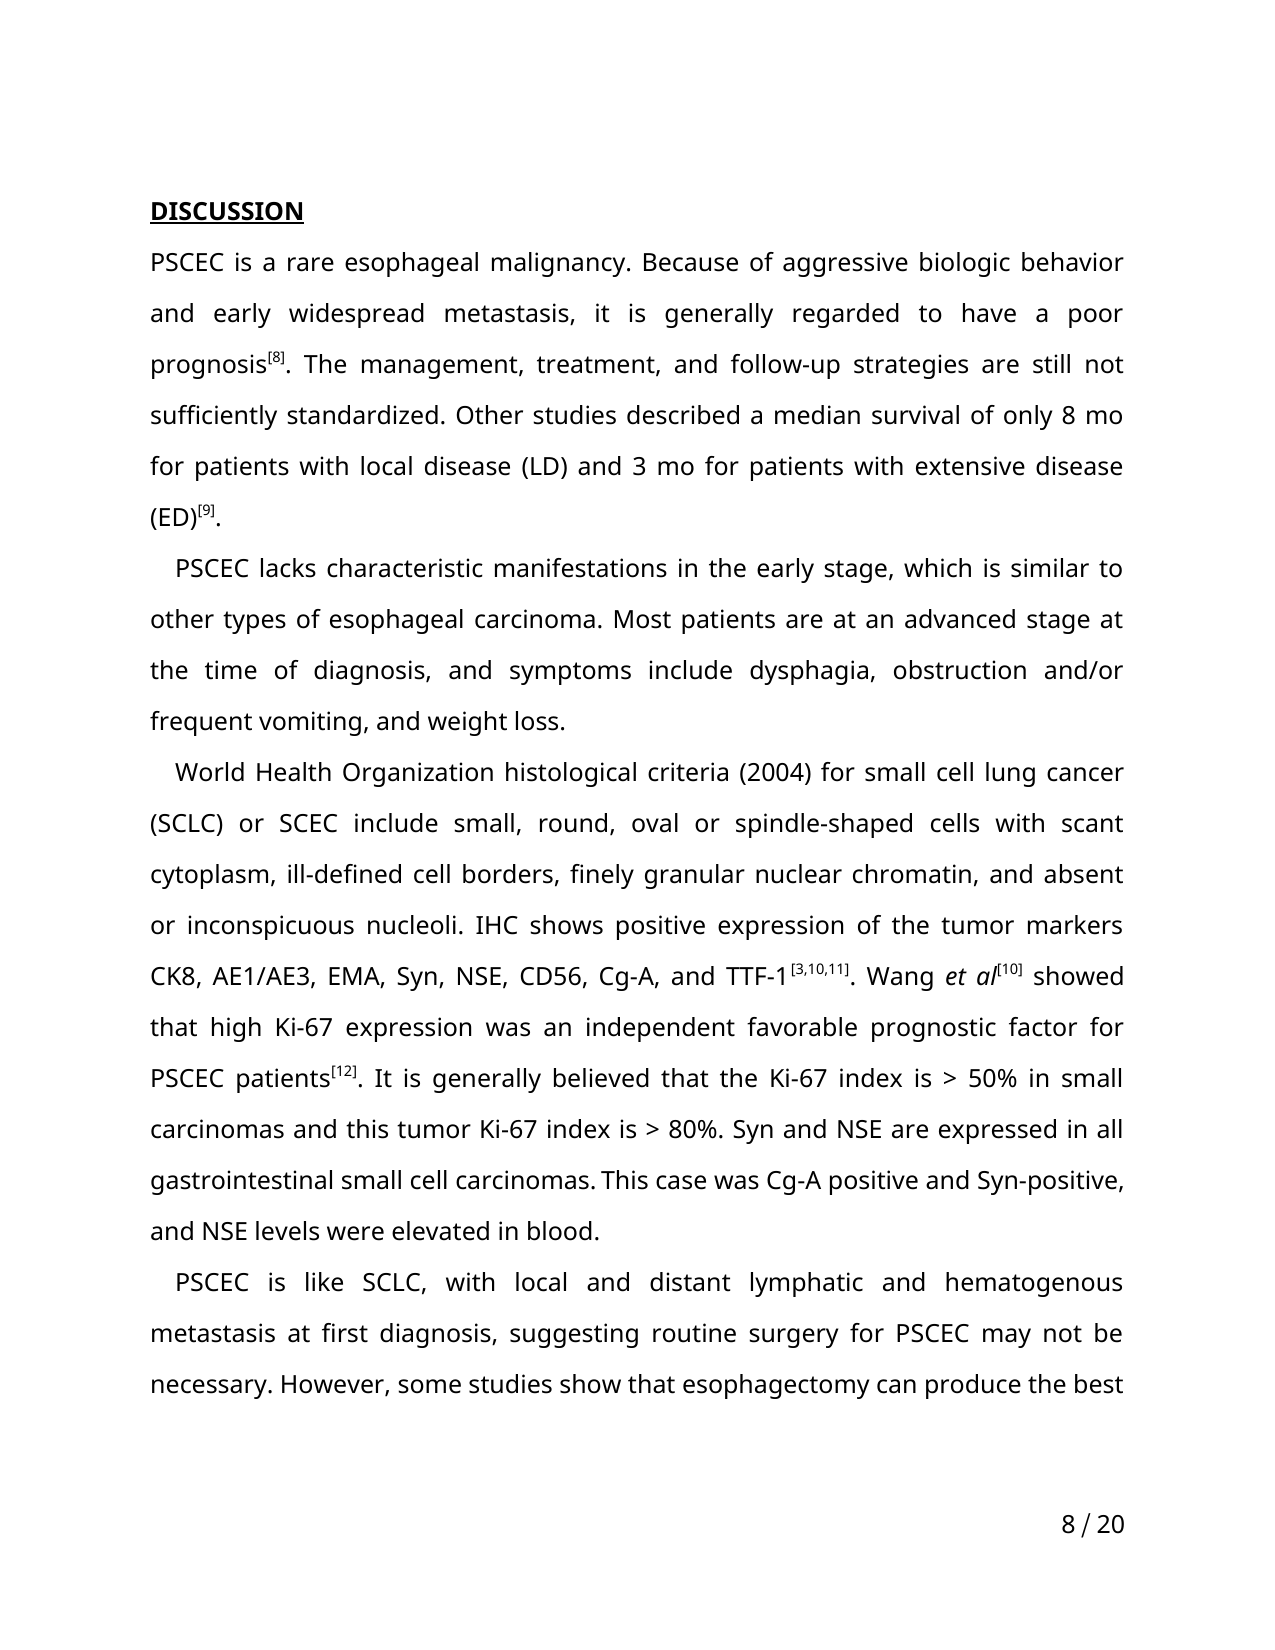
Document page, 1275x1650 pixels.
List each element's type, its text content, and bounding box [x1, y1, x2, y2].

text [150, 1265, 1125, 1401]
text World Health Organization histological criteria (2004) for small cell lung cancer (SCLC) or SCEC include small, round, oval or spindle-shaped cells with scant cytoplasm, ill-defined cell borders, finely granular nuclear chromatin, and absent or inconspicuous nucleoli. IHC shows positive expression of the tumor markers CK8, AE1/AE3, EMA, Syn, NSE, CD56, Cg-A, and TTF-1[3,10,11]. Wang et al[10] showed that high Ki-67 expression was an independent favorable prognostic factor for PSCEC patients[12]. It is generally believed that the Ki-67 index is > 50% in small carcinomas and this tumor Ki-67 index is > 80%. Syn and NSE are expressed in all gastrointestinal small cell carcinomas. This case was Cg-A positive and Syn-positive, and NSE levels were elevated in blood. [150, 754, 1125, 1248]
text PSCEC lacks characteristic manifestations in the early stage, which is similar to other types of esophageal carcinoma. Most patients are at an advanced stage at the time of diagnosis, and symptoms include dysphagia, obstruction and/or frequent vomiting, and weight loss. [150, 550, 1125, 738]
text DISCUSSION [150, 193, 1125, 227]
text PSCEC is a rare esophageal malignancy. Because of aggressive biologic behavior and early widespread metastasis, it is generally regarded to have a poor prognosis[8]. The management, treatment, and follow-up strategies are still not sufficiently standardized. Other studies described a median survival of only 8 mo for patients with local disease (LD) and 3 mo for patients with extensive disease (ED)[9]. [150, 244, 1125, 533]
